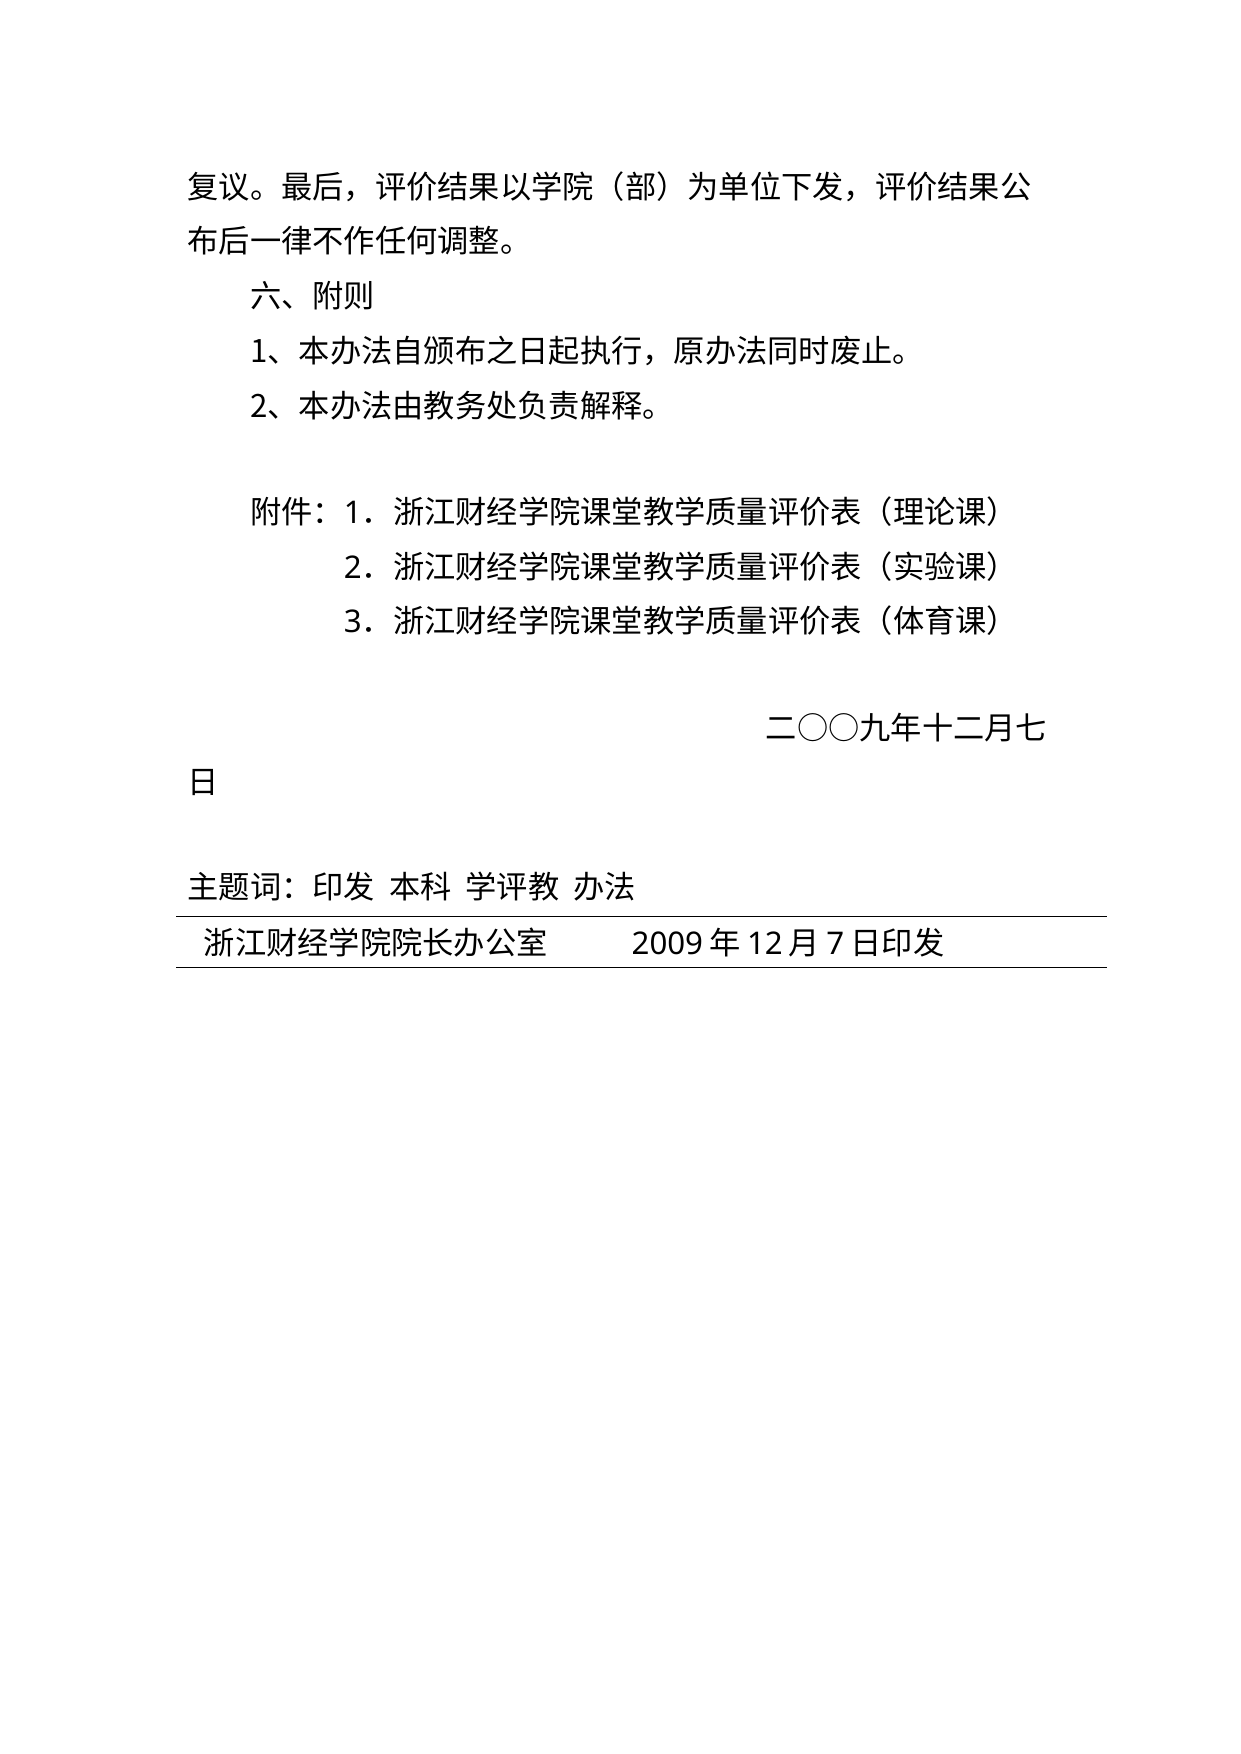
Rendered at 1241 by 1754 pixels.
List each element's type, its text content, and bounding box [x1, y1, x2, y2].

text 2．浙江财经学院课堂教学质量评价表（实验课） [187, 542, 1053, 587]
text 浙江财经学院院长办公室 2009年12月7日印发 [187, 918, 1053, 964]
text 主题词：印发 本科 学评教 办法 [187, 862, 1053, 907]
text 2、本办法由教务处负责解释。 [187, 381, 1053, 426]
text 1、本办法自颁布之日起执行，原办法同时废止。 [187, 326, 1053, 371]
text 六、附则 [187, 271, 1053, 317]
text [187, 162, 1053, 262]
text 二○○九年十二月七日 [187, 703, 1053, 803]
text 3．浙江财经学院课堂教学质量评价表（体育课） [187, 597, 1053, 642]
text 附件：1．浙江财经学院课堂教学质量评价表（理论课） [187, 487, 1053, 532]
